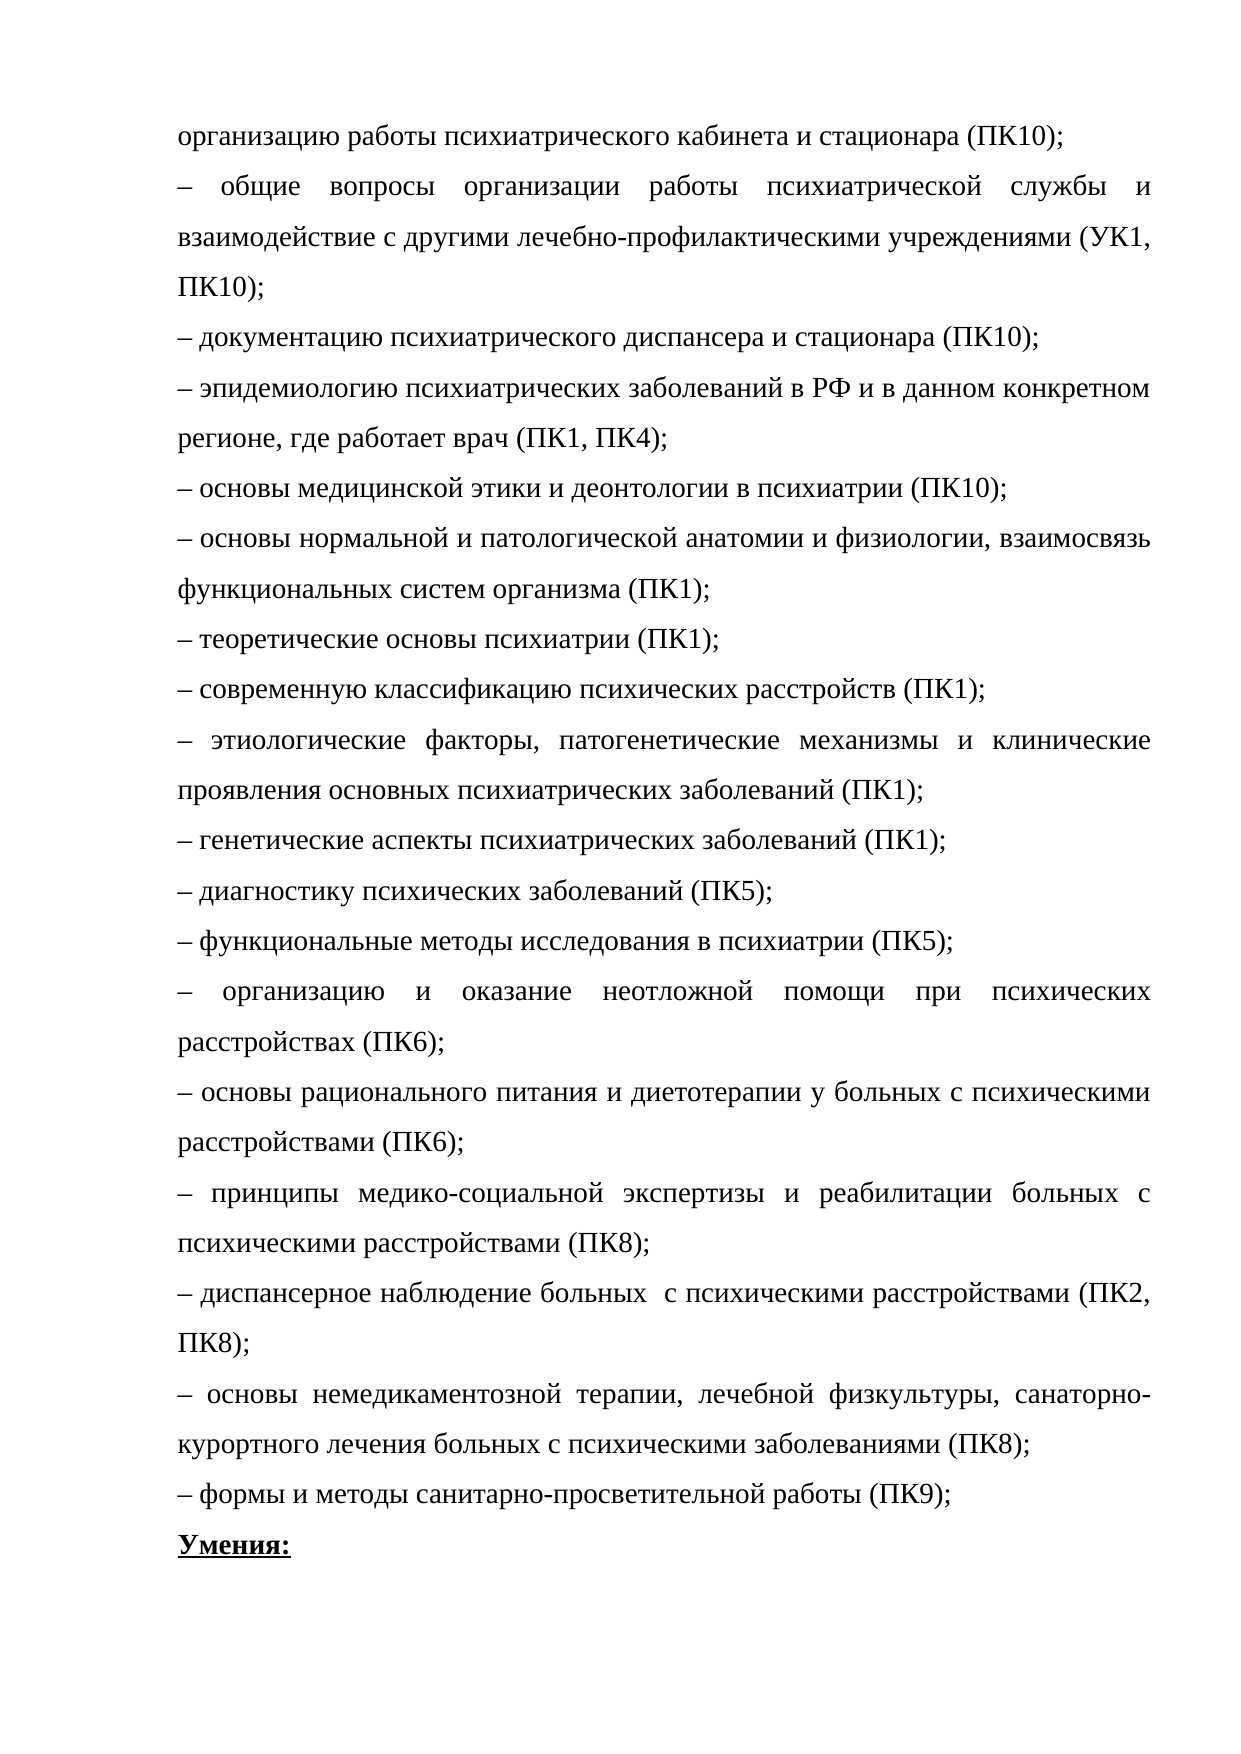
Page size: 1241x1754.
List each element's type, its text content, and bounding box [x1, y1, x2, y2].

text – эпидемиологию психиатрических заболеваний в РФ и в данном конкретном регионе, где работает врач (ПК1, ПК4); [177, 370, 1152, 453]
text – основы медицинской этики и деонтологии в психиатрии (ПК10); [177, 470, 1152, 504]
text – документацию психиатрического диспансера и стационара (ПК10); [177, 319, 1152, 353]
text – генетические аспекты психиатрических заболеваний (ПК1); [177, 822, 1152, 856]
text – теоретические основы психиатрии (ПК1); [177, 621, 1152, 655]
text – основы нормальной и патологической анатомии и физиологии, взаимосвязь функциональных систем организма (ПК1); [177, 521, 1152, 604]
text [177, 118, 1152, 152]
text – общие вопросы организации работы психиатрической службы и взаимодействие с другими лечебно-профилактическими учреждениями (УК1, ПК10); [177, 168, 1152, 303]
text – принципы медико-социальной экспертизы и реабилитации больных с психическими расстройствами (ПК8); [177, 1175, 1152, 1258]
text – организацию и оказание неотложной помощи при психических расстройствах (ПК6); [177, 973, 1152, 1057]
text – функциональные методы исследования в психиатрии (ПК5); [177, 923, 1152, 957]
text – формы и методы санитарно-просветительной работы (ПК9); [177, 1477, 1152, 1510]
text – современную классификацию психических расстройств (ПК1); [177, 672, 1152, 705]
text – основы немедикаментозной терапии, лечебной физкультуры, санаторно-курортного лечения больных с психическими заболеваниями (ПК8); [177, 1376, 1152, 1460]
text – этиологические факторы, патогенетические механизмы и клинические проявления основных психиатрических заболеваний (ПК1); [177, 722, 1152, 806]
text – диспансерное наблюдение больных с психическими расстройствами (ПК2, ПК8); [177, 1275, 1152, 1359]
text – диагностику психических заболеваний (ПК5); [177, 873, 1152, 906]
text Умения: [177, 1527, 1152, 1560]
text – основы рационального питания и диетотерапии у больных с психическими расстройствами (ПК6); [177, 1074, 1152, 1158]
